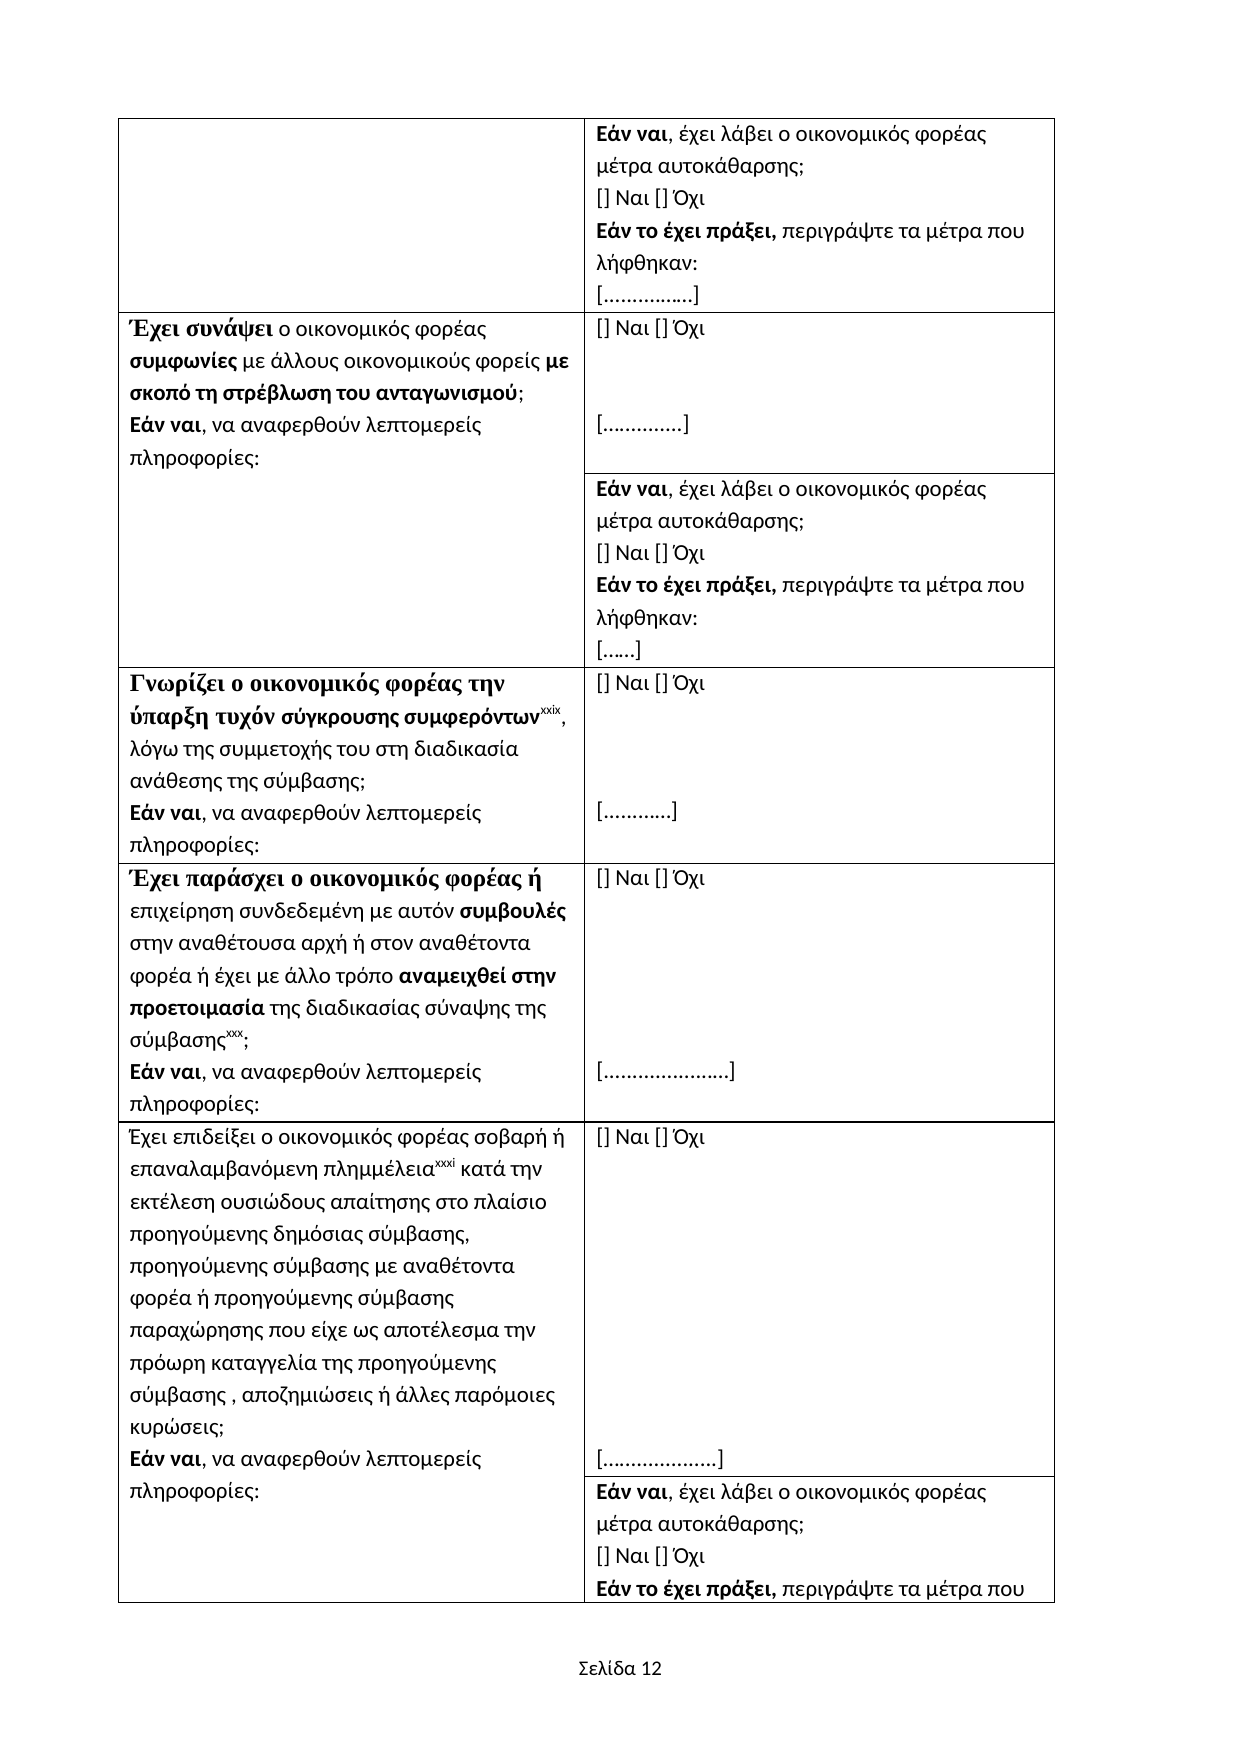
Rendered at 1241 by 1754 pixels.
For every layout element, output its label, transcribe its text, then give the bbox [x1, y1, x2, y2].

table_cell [585, 1477, 1054, 1602]
table_cell [] Ναι [] Όχι [.........…] [585, 668, 1054, 862]
table_cell Γνωρίζει ο οικονομικός φορέας την ύπαρξη τυχόν σύγκρουσης συμφερόντων, λόγω της συμμετοχής του στη διαδικασία ανάθεσης της σύμβασης; Εάν ναι, να αναφερθούν λεπτομερείς πληροφορίες: [119, 668, 584, 862]
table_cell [585, 119, 1054, 312]
table_cell Εάν ναι, έχει λάβει ο οικονομικός φορέας μέτρα αυτοκάθαρσης; [] Ναι [] Όχι Εάν το έχει πράξει, περιγράψτε τα μέτρα που λήφθηκαν: [……] [585, 474, 1054, 667]
table_cell Έχει επιδείξει ο οικονομικός φορέας σοβαρή ή επαναλαμβανόμενη πλημμέλεια κατά την εκτέλεση ουσιώδους απαίτησης στο πλαίσιο προηγούμενης δημόσιας σύμβασης, προηγούμενης σύμβασης με αναθέτοντα φορέα ή προηγούμενης σύμβασης παραχώρησης που είχε ως αποτέλεσμα την πρόωρη καταγγελία της προηγούμενης σύμβασης , αποζημιώσεις ή άλλες παρόμοιες κυρώσεις; Εάν ναι, να αναφερθούν λεπτομερείς πληροφορίες: [119, 1123, 584, 1602]
table_cell Έχει συνάψει ο οικονομικός φορέας συμφωνίες με άλλους οικονομικούς φορείς με σκοπό τη στρέβλωση του ανταγωνισμού; Εάν ναι, να αναφερθούν λεπτομερείς πληροφορίες: [119, 313, 584, 667]
table_cell [] Ναι [] Όχι [...................…] [585, 864, 1054, 1121]
table_cell [] Ναι [] Όχι […...........] [585, 313, 1054, 473]
table_cell [] Ναι [] Όχι [….................] [585, 1123, 1054, 1476]
table_cell Έχει παράσχει ο οικονομικός φορέας ή επιχείρηση συνδεδεμένη με αυτόν συμβουλές στην αναθέτουσα αρχή ή στον αναθέτοντα φορέα ή έχει με άλλο τρόπο αναμειχθεί στην προετοιμασία της διαδικασίας σύναψης της σύμβασης; Εάν ναι, να αναφερθούν λεπτομερείς πληροφορίες: [119, 864, 584, 1121]
